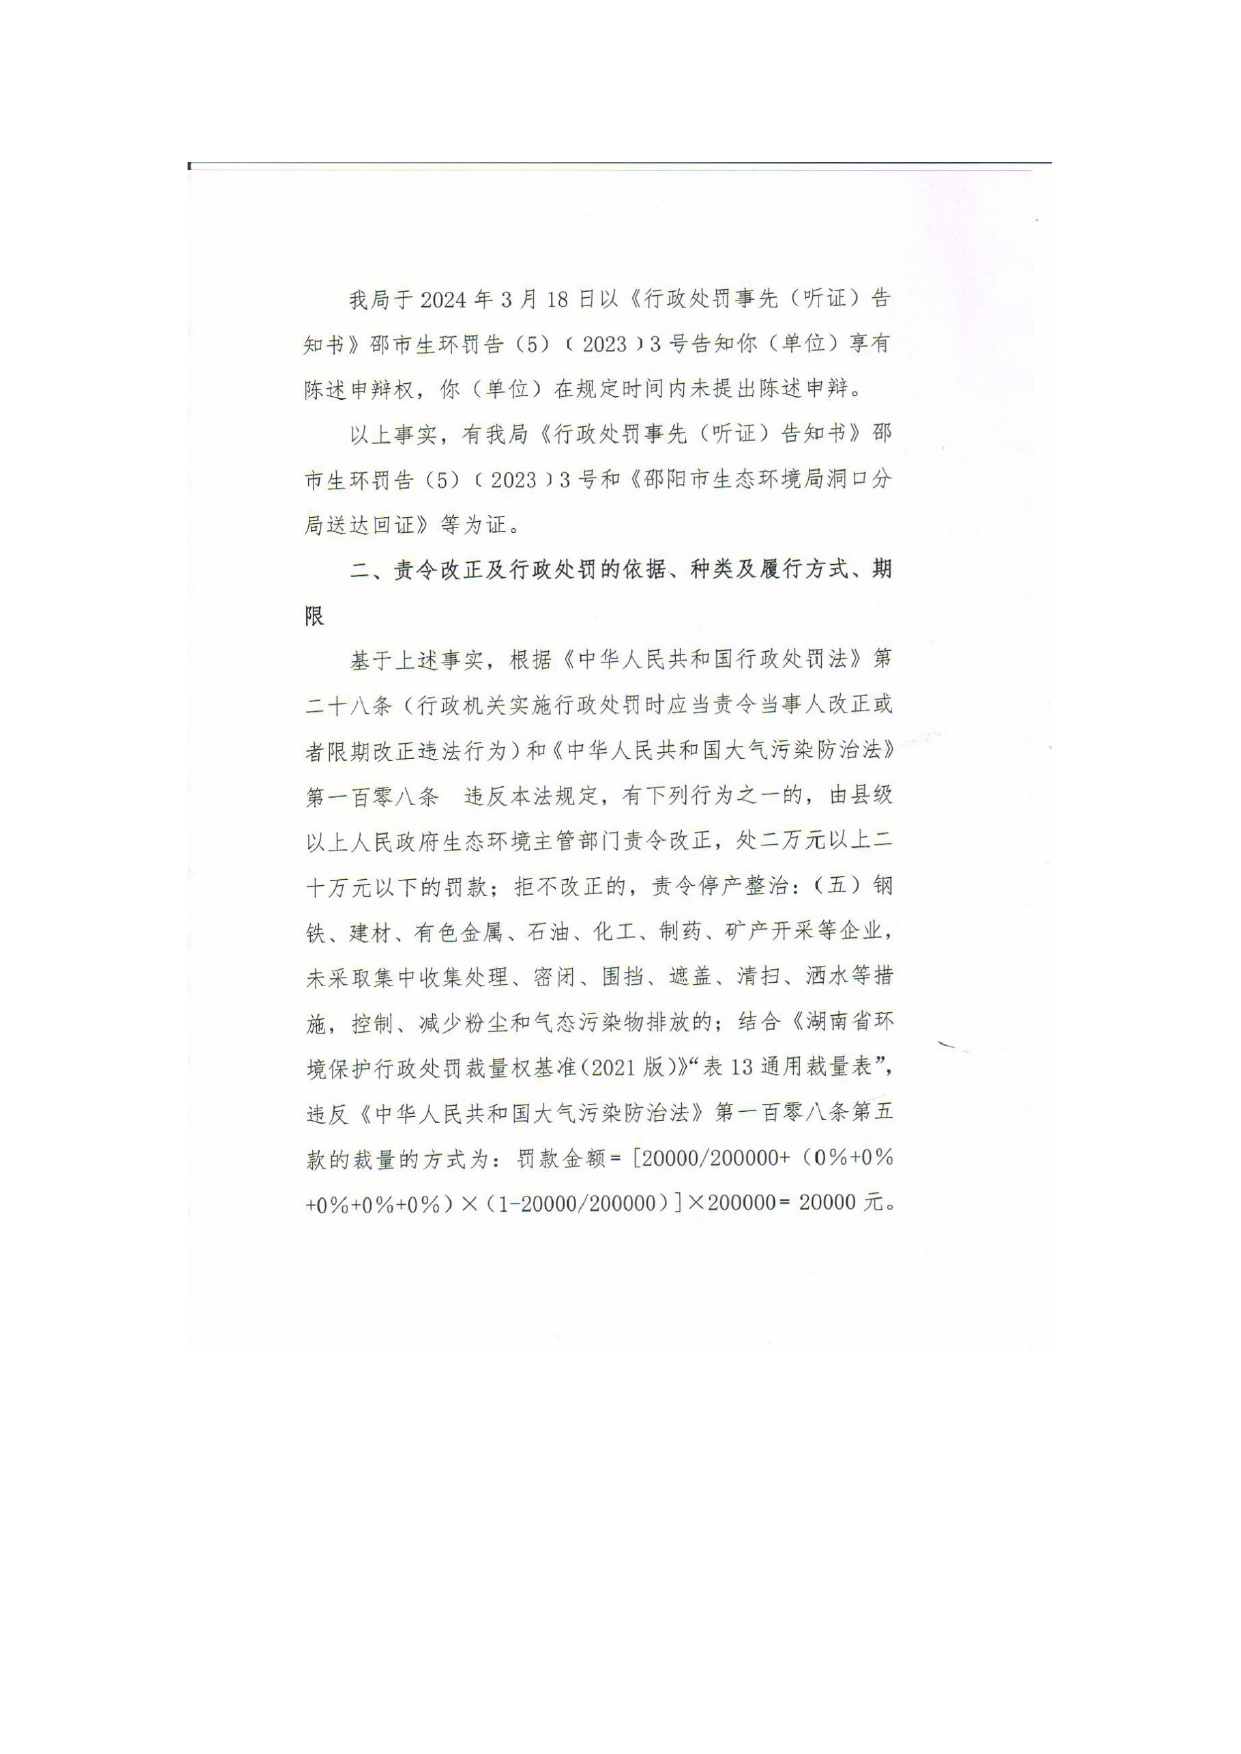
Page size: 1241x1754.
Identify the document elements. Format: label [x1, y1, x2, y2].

picture [187, 162, 1052, 1352]
